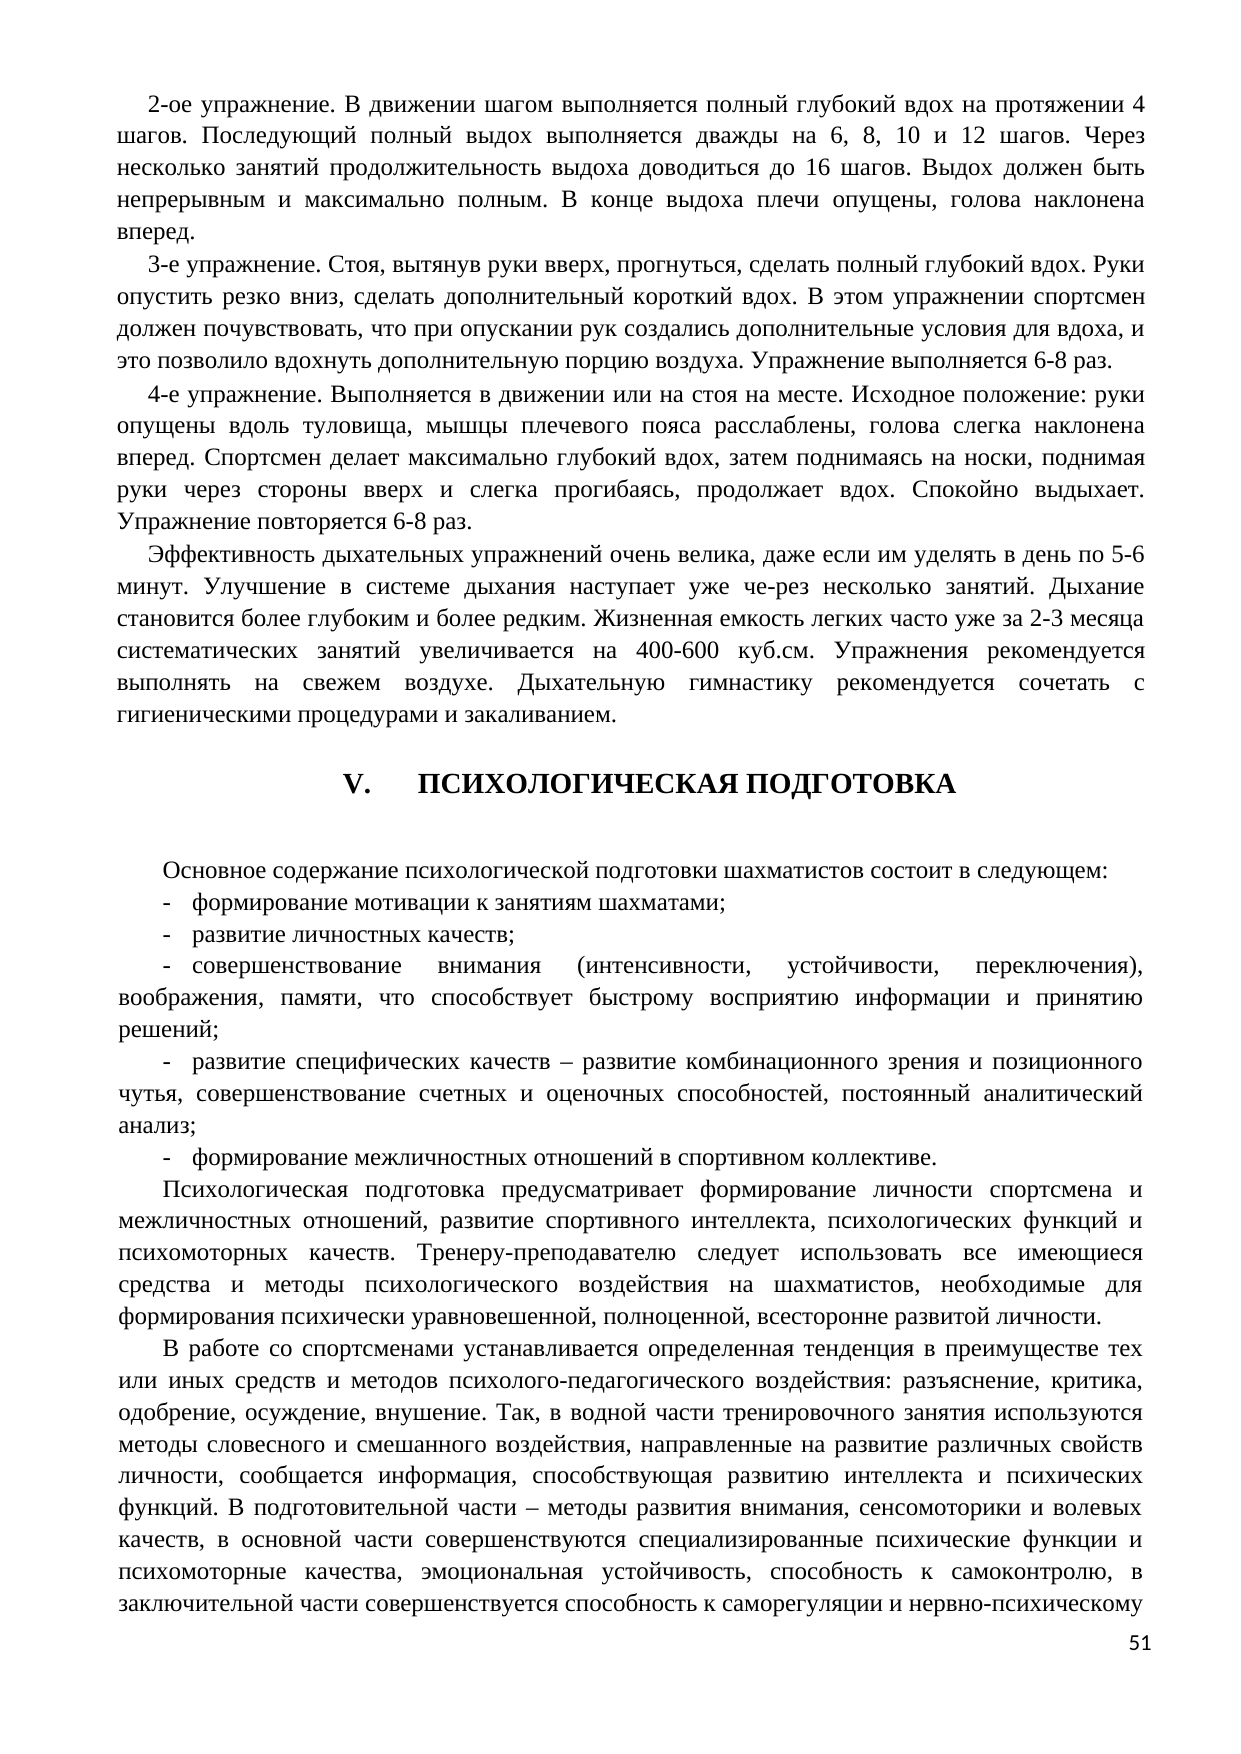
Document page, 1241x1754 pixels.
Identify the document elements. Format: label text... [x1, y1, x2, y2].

text - формирование межличностных отношений в спортивном коллективе. [118, 1142, 1144, 1171]
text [118, 1333, 1144, 1617]
text Эффективность дыхательных упражнений очень велика, даже если им уделять в день по 5-6 минут. Улучшение в системе дыхания наступает уже че-рез несколько занятий. Дыхание становится более глубоким и более редким. Жизненная емкость легких часто уже за 2-3 месяца систематических занятий увеличивается на 400-600 куб.см. Упражнения рекомендуется выполнять на свежем воздухе. Дыхательную гимнастику рекомендуется сочетать с гигиеническими процедурами и закаливанием. [117, 539, 1146, 728]
text - развитие специфических качеств – развитие комбинационного зрения и позиционного чутья, совершенствование счетных и оценочных способностей, постоянный аналитический анализ; [118, 1046, 1144, 1139]
text 3-е упражнение. Стоя, вытянув руки вверх, прогнуться, сделать полный глубокий вдох. Руки опустить резко вниз, сделать дополнительный короткий вдох. В этом упражнении спортсмен должен почувствовать, что при опускании рук создались дополнительные условия для вдоха, и это позволило вдохнуть дополнительную порцию воздуха. Упражнение выполняется 6-8 раз. [117, 249, 1146, 374]
text Основное содержание психологической подготовки шахматистов состоит в следующем: [118, 855, 1144, 884]
text 2-ое упражнение. В движении шагом выполняется полный глубокий вдох на протяжении 4 шагов. Последующий полный выдох выполняется дважды на 6, 8, 10 и 12 шагов. Через несколько занятий продолжительность выдоха доводиться до 16 шагов. Выдох должен быть непрерывным и максимально полным. В конце выдоха плечи опущены, голова наклонена вперед. [117, 89, 1146, 245]
text - развитие личностных качеств; [118, 919, 1144, 947]
text 4-е упражнение. Выполняется в движении или на стоя на месте. Исходное положение: руки опущены вдоль туловища, мышцы плечевого пояса расслаблены, голова слегка наклонена вперед. Спортсмен делает максимально глубокий вдох, затем поднимаясь на носки, поднимая руки через стороны вверх и слегка прогибаясь, продолжает вдох. Спокойно выдыхает. Упражнение повторяется 6-8 раз. [117, 379, 1146, 535]
text Психологическая подготовка предусматривает формирование личности спортсмена и межличностных отношений, развитие спортивного интеллекта, психологических функций и психомоторных качеств. Тренеру-преподавателю следует использовать все имеющиеся средства и методы психологического воздействия на шахматистов, необходимые для формирования психически уравновешенной, полноценной, всесторонне развитой личности. [118, 1174, 1144, 1330]
text - формирование мотивации к занятиям шахматами; [118, 887, 1144, 916]
text - совершенствование внимания (интенсивности, устойчивости, переключения), воображения, памяти, что способствует быстрому восприятию информации и принятию решений; [118, 951, 1144, 1043]
list ПСИХОЛОГИЧЕСКАЯ ПОДГОТОВКА [156, 766, 1144, 799]
